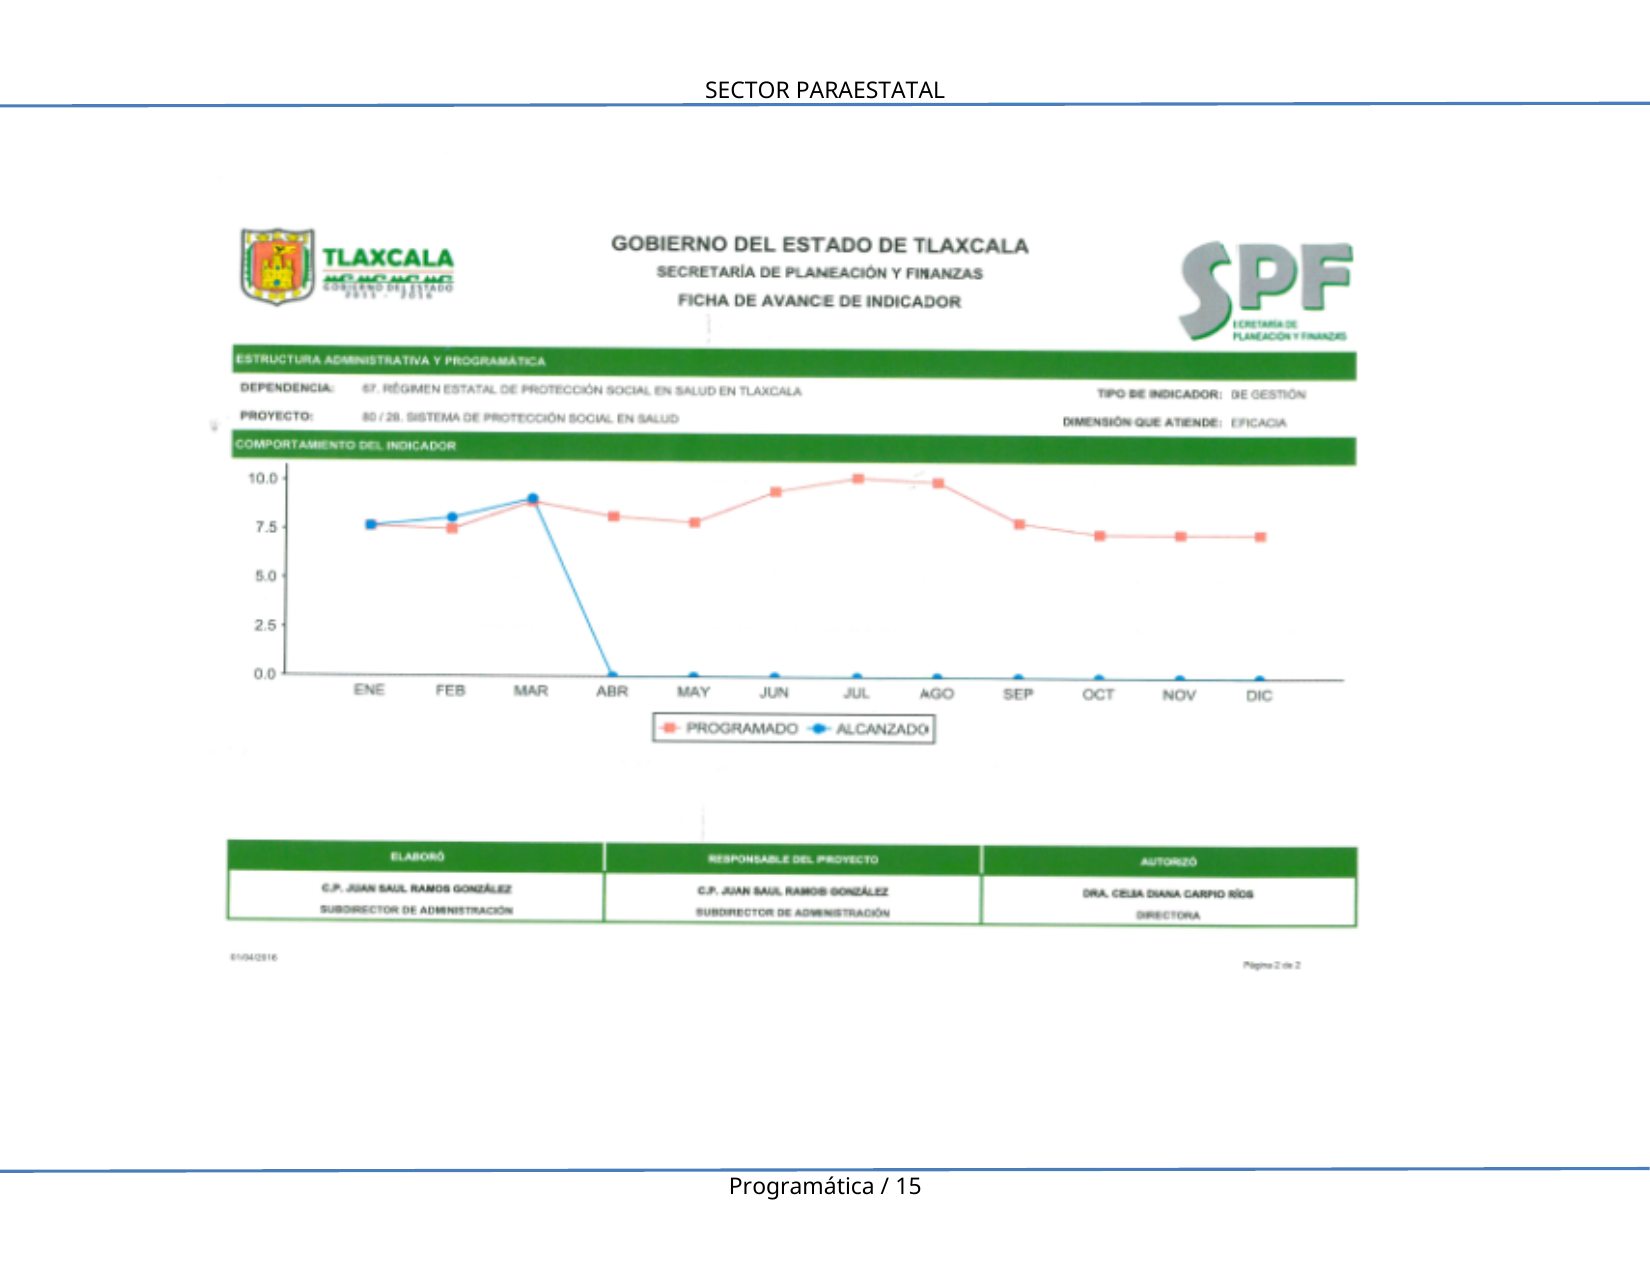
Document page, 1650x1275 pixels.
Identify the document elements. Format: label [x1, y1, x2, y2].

picture [208, 151, 1442, 1005]
